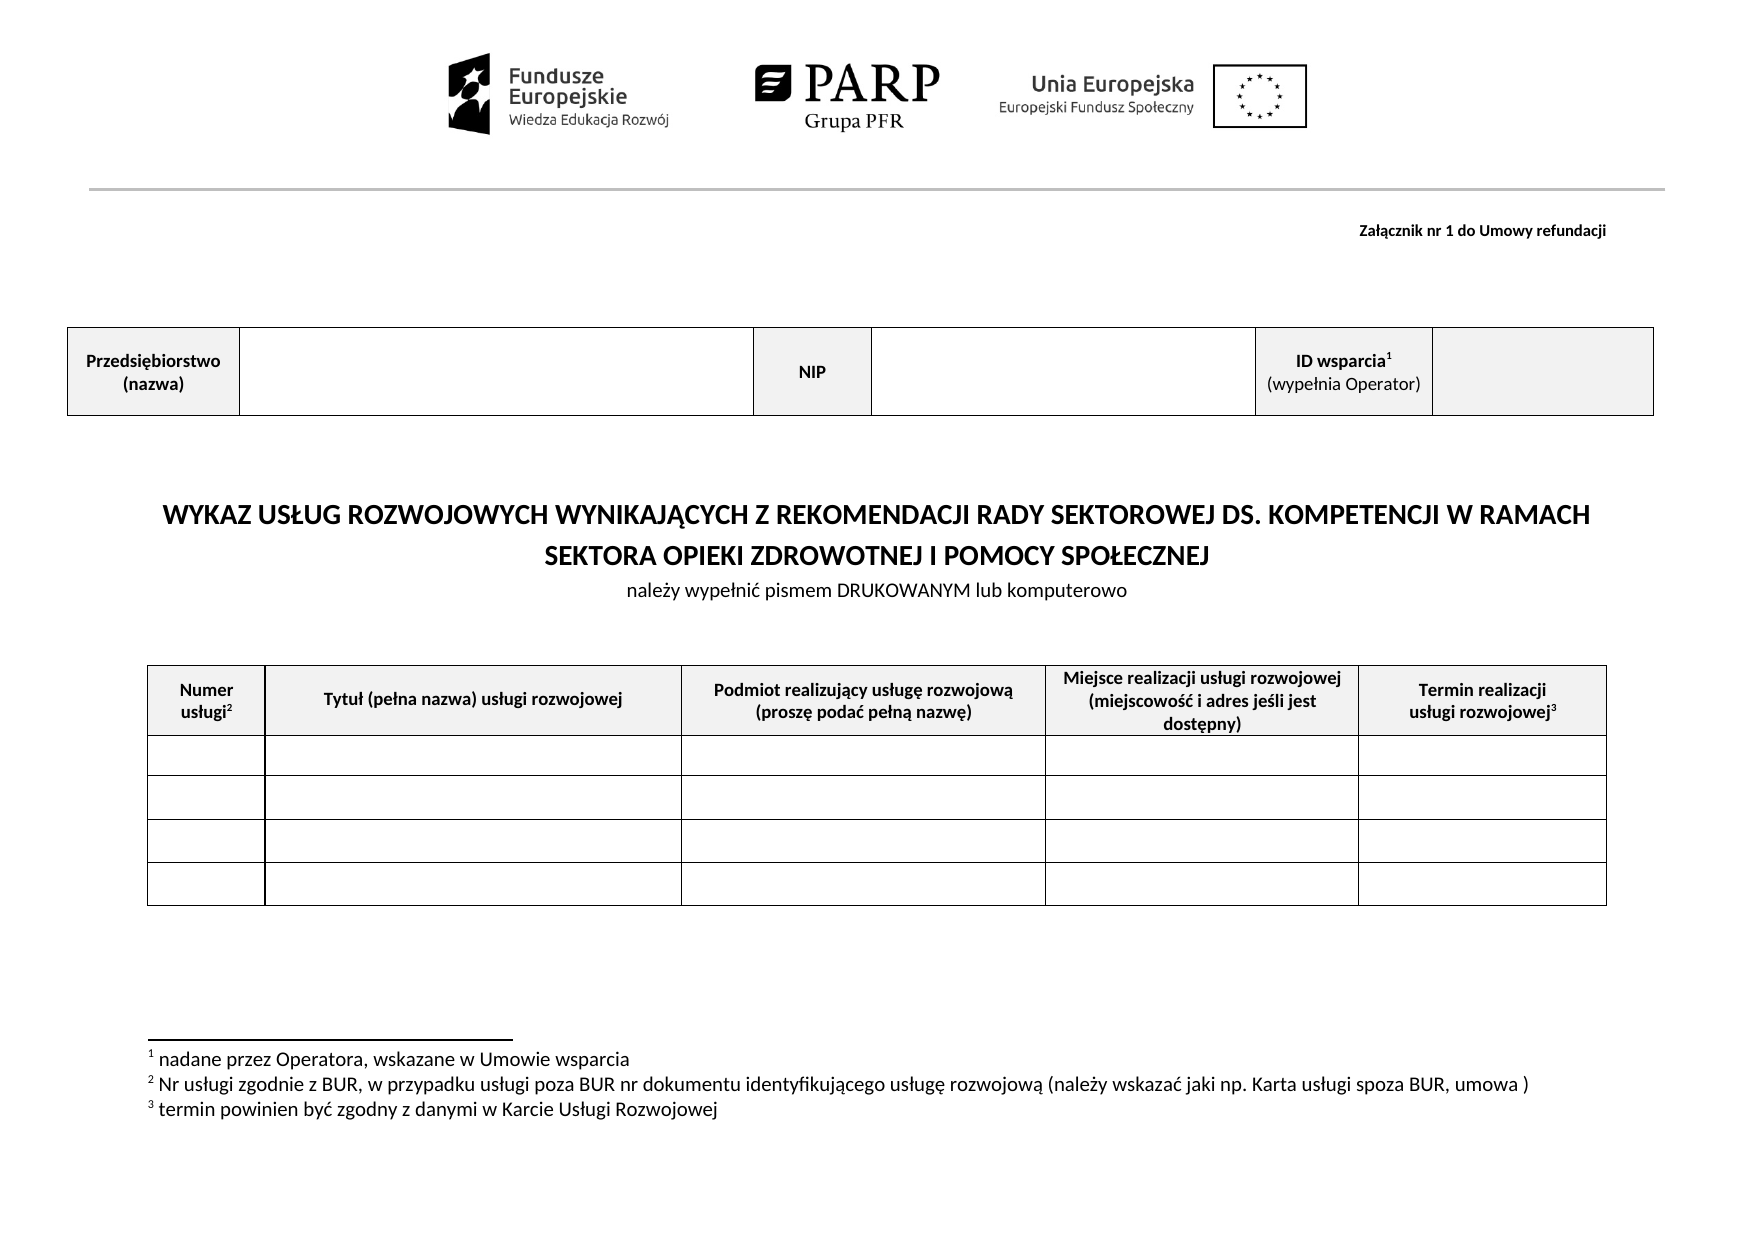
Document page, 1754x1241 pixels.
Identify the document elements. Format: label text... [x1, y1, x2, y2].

text WYKAZ USŁUG ROZWOJOWYCH WYNIKAJĄCYCH Z REKOMENDACJI RADY SEKTOROWEJ DS. KOMPETENCJI W RAMACH SEKTORA OPIEKI ZDROWOTNEJ I POMOCY SPOŁECZNEJ [148, 496, 1606, 572]
table_cell [1046, 776, 1358, 818]
table_cell [266, 863, 681, 905]
table_header [1433, 328, 1653, 415]
table_header Termin realizacji usługi rozwojowej [1359, 666, 1606, 735]
table_cell [1359, 820, 1606, 862]
table_cell [1046, 863, 1358, 905]
table_cell [266, 776, 681, 818]
table_cell [682, 820, 1045, 862]
table_header Miejsce realizacji usługi rozwojowej (miejscowość i adres jeśli jest dostępny) [1046, 666, 1358, 735]
table_cell [1046, 736, 1358, 775]
table_cell [1046, 820, 1358, 862]
table_header Tytuł (pełna nazwa) usługi rozwojowej [266, 666, 681, 735]
table_cell [1359, 863, 1606, 905]
table_header [872, 328, 1255, 415]
table_cell [148, 820, 264, 862]
table_cell [1359, 736, 1606, 775]
text należy wypełnić pismem DRUKOWANYM lub komputerowo [148, 578, 1606, 603]
table_cell [266, 736, 681, 775]
table_cell [682, 736, 1045, 775]
text Załącznik nr 1 do Umowy refundacji [148, 220, 1606, 241]
table_cell [682, 863, 1045, 905]
table_cell [148, 863, 264, 905]
table_cell [148, 776, 264, 818]
table_cell [682, 776, 1045, 818]
table_header [240, 328, 753, 415]
picture [427, 29, 1327, 158]
table_header Numer usługi [148, 666, 264, 735]
table_header ID wsparcia (wypełnia Operator) [1256, 328, 1432, 415]
table_cell [1359, 776, 1606, 818]
table_cell [266, 820, 681, 862]
table_header NIP [754, 328, 871, 415]
table_header Przedsiębiorstwo (nazwa) [68, 328, 239, 415]
table_cell [148, 736, 264, 775]
table_header Podmiot realizujący usługę rozwojową (proszę podać pełną nazwę) [682, 666, 1045, 735]
